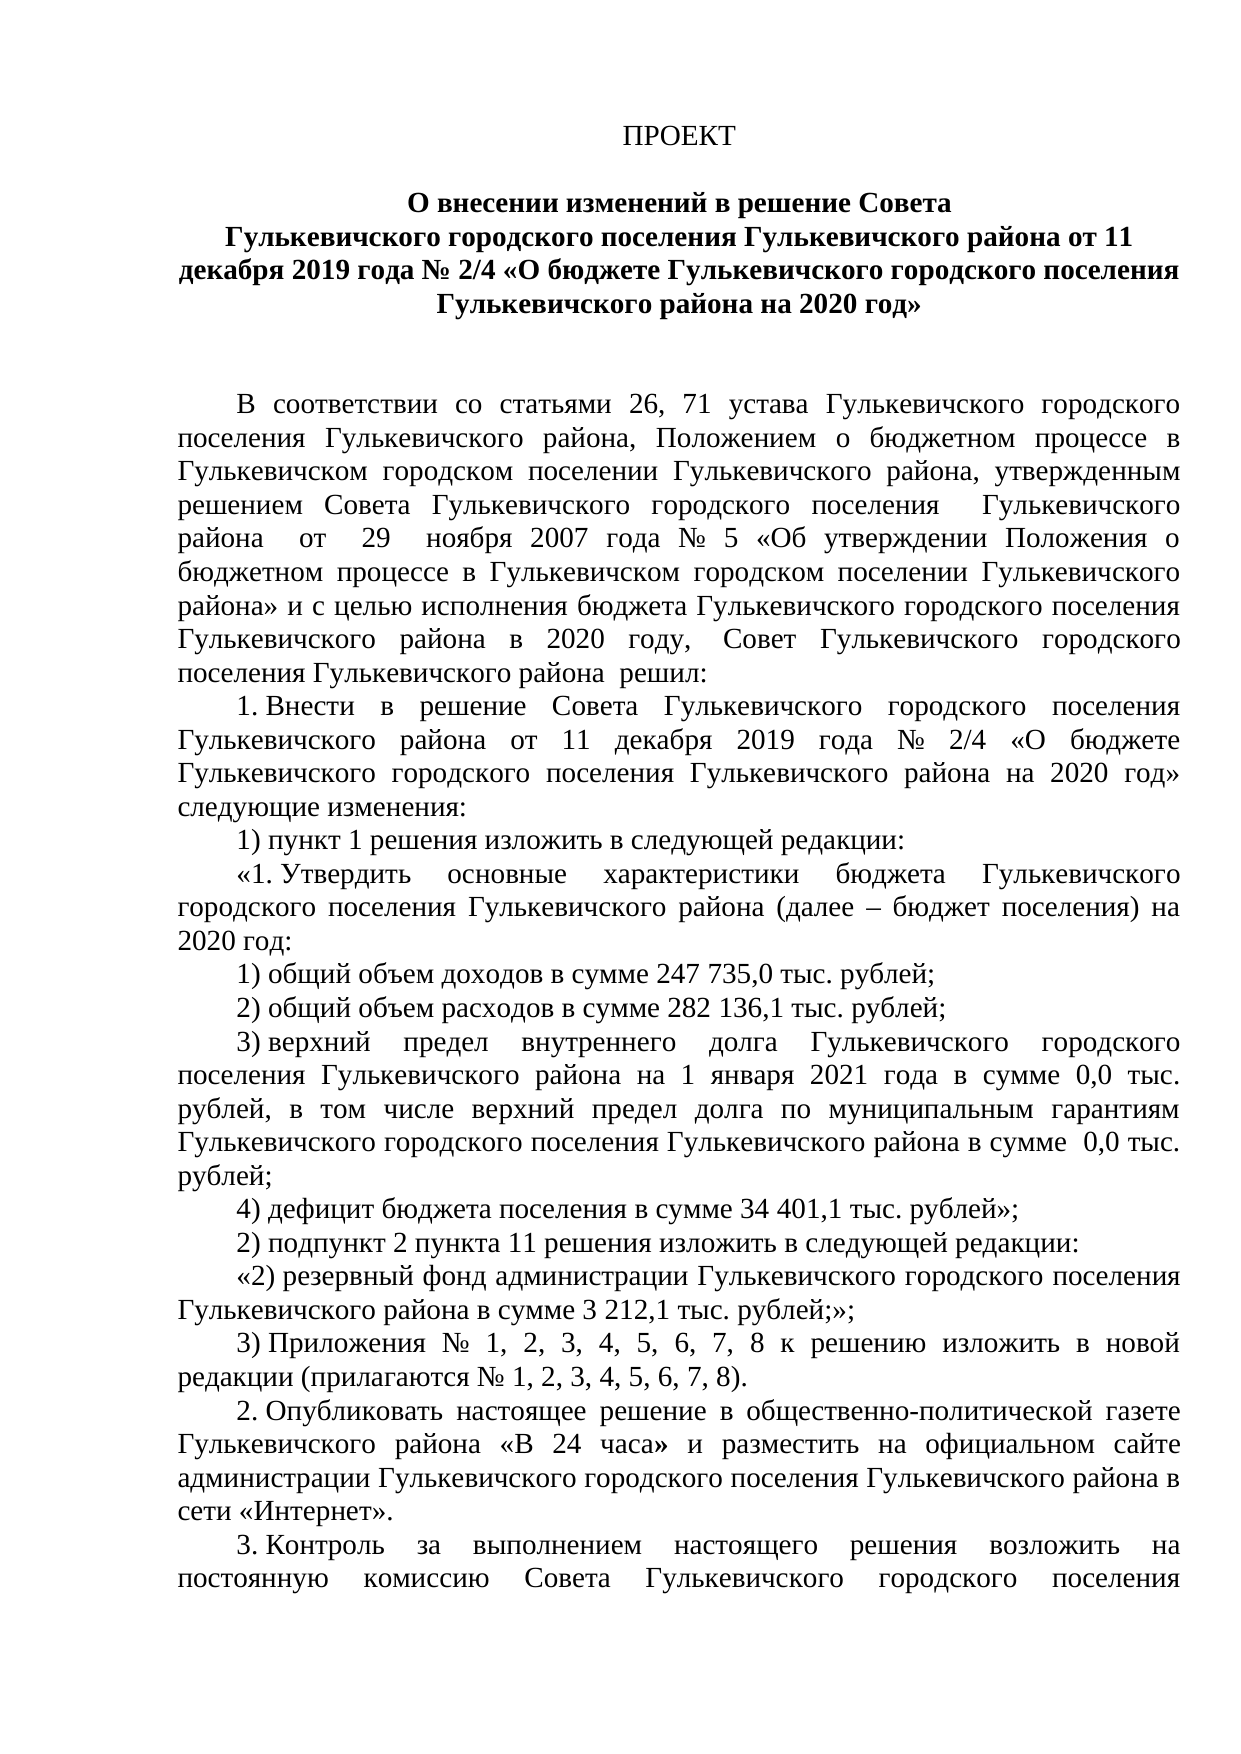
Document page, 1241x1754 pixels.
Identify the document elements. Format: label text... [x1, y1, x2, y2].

text 1) пункт 1 решения изложить в следующей редакции: [177, 822, 1181, 856]
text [177, 1527, 1181, 1594]
text 1) общий объем доходов в сумме 247 735,0 тыс. рублей; [177, 957, 1181, 990]
text ПРОЕКТ [177, 118, 1181, 152]
text «2) резервный фонд администрации Гулькевичского городского поселения Гулькевичского района в сумме 3 212,1 тыс. рублей;»; [177, 1258, 1181, 1326]
text 2. Опубликовать настоящее решение в общественно-политической газете Гулькевичского района «В 24 часа» и разместить на официальном сайте администрации Гулькевичского городского поселения Гулькевичского района в сети «Интернет». [177, 1393, 1181, 1527]
text «1. Утвердить основные характеристики бюджета Гулькевичского городского поселения Гулькевичского района (далее – бюджет поселения) на 2020 год: [177, 856, 1181, 957]
text 4) дефицит бюджета поселения в сумме 34 401,1 тыс. рублей»; [177, 1191, 1181, 1225]
text Гулькевичского городского поселения Гулькевичского района от 11 декабря 2019 года № 2/4 «О бюджете Гулькевичского городского поселения Гулькевичского района на 2020 год» [177, 219, 1181, 319]
text 1. Внести в решение Совета Гулькевичского городского поселения Гулькевичского района от 11 декабря 2019 года № 2/4 «О бюджете Гулькевичского городского поселения Гулькевичского района на 2020 год» следующие изменения: [177, 688, 1181, 822]
text 3) верхний предел внутреннего долга Гулькевичского городского поселения Гулькевичского района на 1 января 2021 года в сумме 0,0 тыс. рублей, в том числе верхний предел долга по муниципальным гарантиям Гулькевичского городского поселения Гулькевичского района в сумме 0,0 тыс. рублей; [177, 1024, 1181, 1191]
text О внесении изменений в решение Совета [177, 185, 1181, 219]
text 2) подпункт 2 пункта 11 решения изложить в следующей редакции: [177, 1225, 1181, 1258]
text 2) общий объем расходов в сумме 282 136,1 тыс. рублей; [177, 990, 1181, 1024]
text В соответствии со статьями 26, 71 устава Гулькевичского городского поселения Гулькевичского района, Положением о бюджетном процессе в Гулькевичском городском поселении Гулькевичского района, утвержденным решением Совета Гулькевичского городского поселения Гулькевичского района от 29 ноября 2007 года № 5 «Об утверждении Положения о бюджетном процессе в Гулькевичском городском поселении Гулькевичского района» и с целью исполнения бюджета Гулькевичского городского поселения Гулькевичского района в 2020 году, Совет Гулькевичского городского поселения Гулькевичского района решил: [177, 386, 1181, 688]
text 3) Приложения № 1, 2, 3, 4, 5, 6, 7, 8 к решению изложить в новой редакции (прилагаются № 1, 2, 3, 4, 5, 6, 7, 8). [177, 1326, 1181, 1393]
